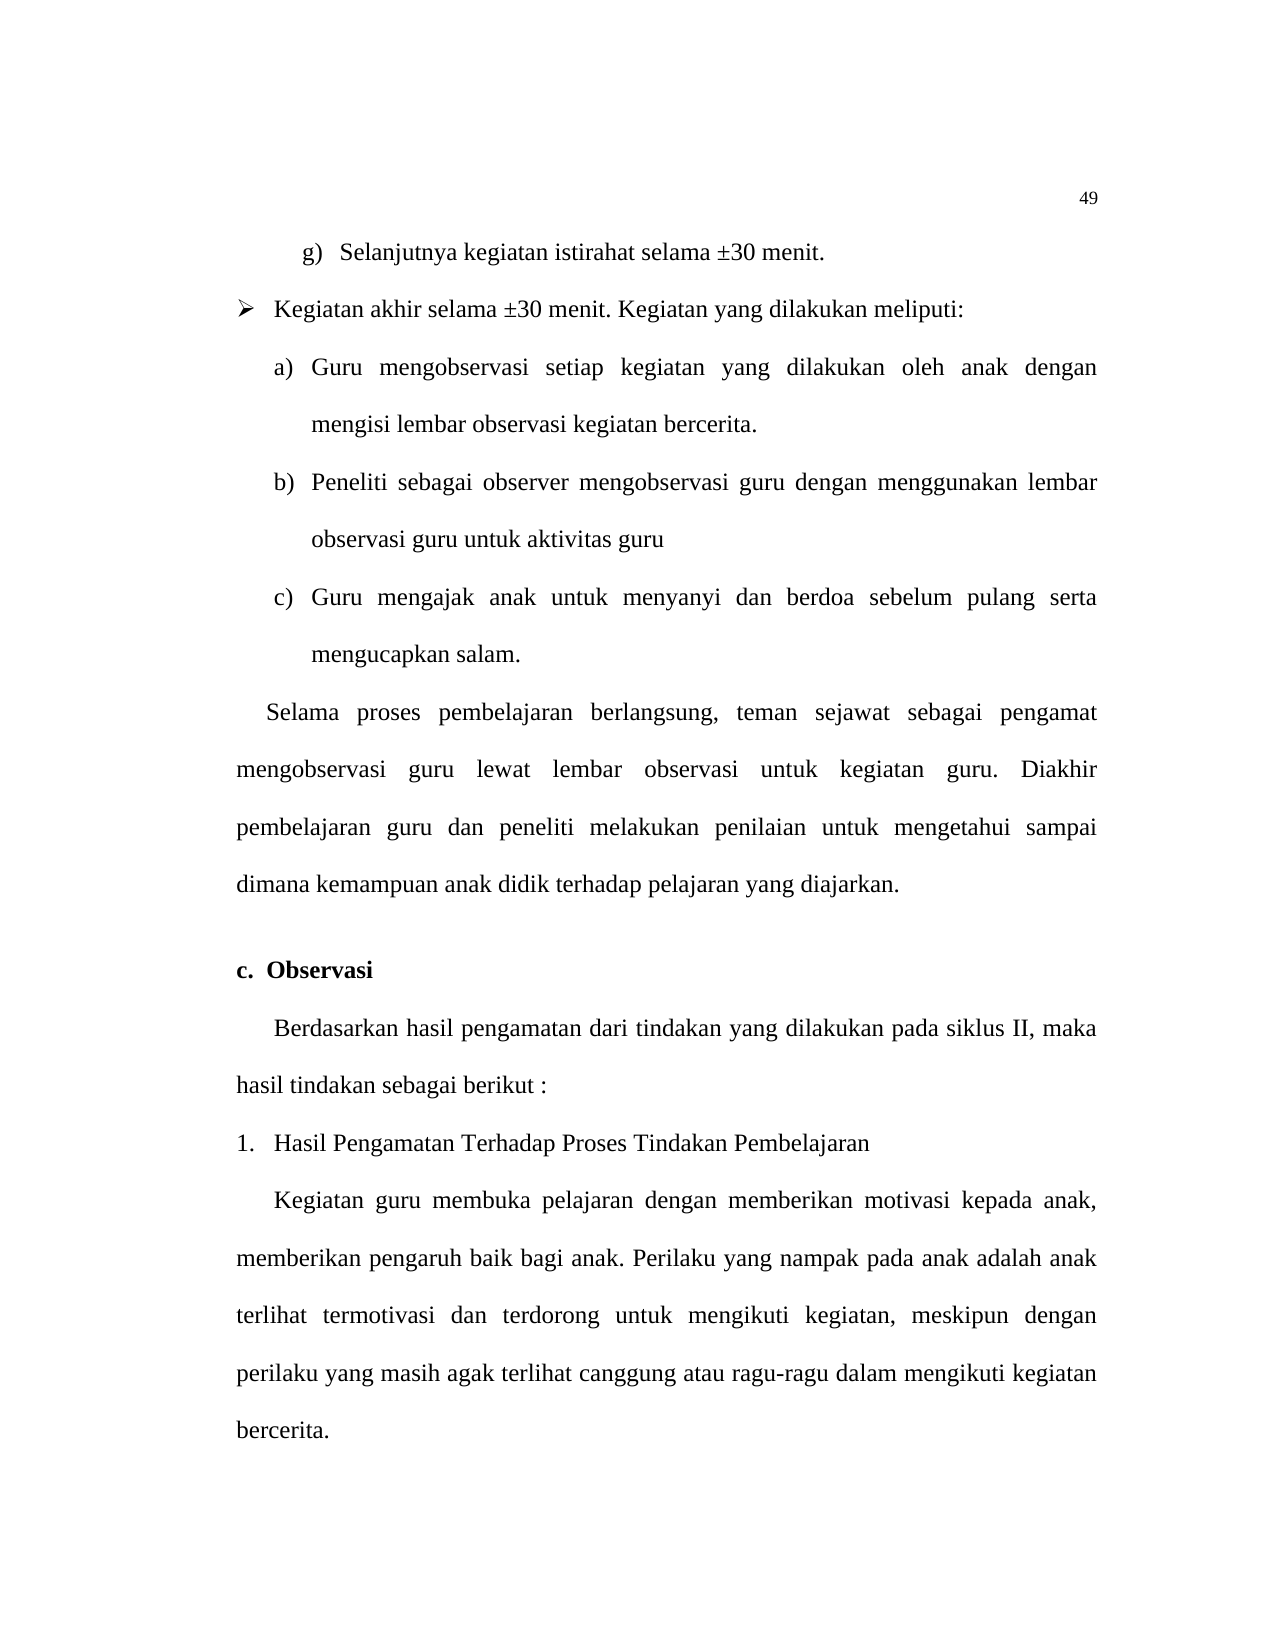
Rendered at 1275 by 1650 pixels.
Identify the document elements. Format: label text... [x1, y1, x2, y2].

text Selama proses pembelajaran berlangsung, teman sejawat sebagai pengamat mengobservasi guru lewat lembar observasi untuk kegiatan guru. Diakhir pembelajaran guru dan peneliti melakukan penilaian untuk mengetahui sampai dimana kemampuan anak didik terhadap pelajaran yang diajarkan. [236, 697, 1098, 898]
list Kegiatan akhir selama ±30 menit. Kegiatan yang dilakukan meliputi: [236, 294, 1098, 323]
list Kegiatan guru membuka pelajaran dengan memberikan motivasi kepada anak, memberikan pengaruh baik bagi anak. Perilaku yang nampak pada anak adalah anak terlihat termotivasi dan terdorong untuk mengikuti kegiatan, meskipun dengan perilaku yang masih agak terlihat canggung atau ragu-ragu dalam mengikuti kegiatan bercerita. [236, 1185, 1098, 1444]
list Guru mengobservasi setiap kegiatan yang dilakukan oleh anak dengan mengisi lembar observasi kegiatan bercerita. [274, 352, 1098, 438]
text c. Observasi [236, 955, 1098, 984]
list Peneliti sebagai observer mengobservasi guru dengan menggunakan lembar observasi guru untuk aktivitas guru [274, 467, 1098, 553]
list Berdasarkan hasil pengamatan dari tindakan yang dilakukan pada siklus II, maka hasil tindakan sebagai berikut : [236, 1013, 1098, 1099]
list Guru mengajak anak untuk menyanyi dan berdoa sebelum pulang serta mengucapkan salam. [274, 582, 1098, 668]
list Hasil Pengamatan Terhadap Proses Tindakan Pembelajaran [236, 1128, 1098, 1157]
list Selanjutnya kegiatan istirahat selama ±30 menit. [302, 237, 1098, 265]
